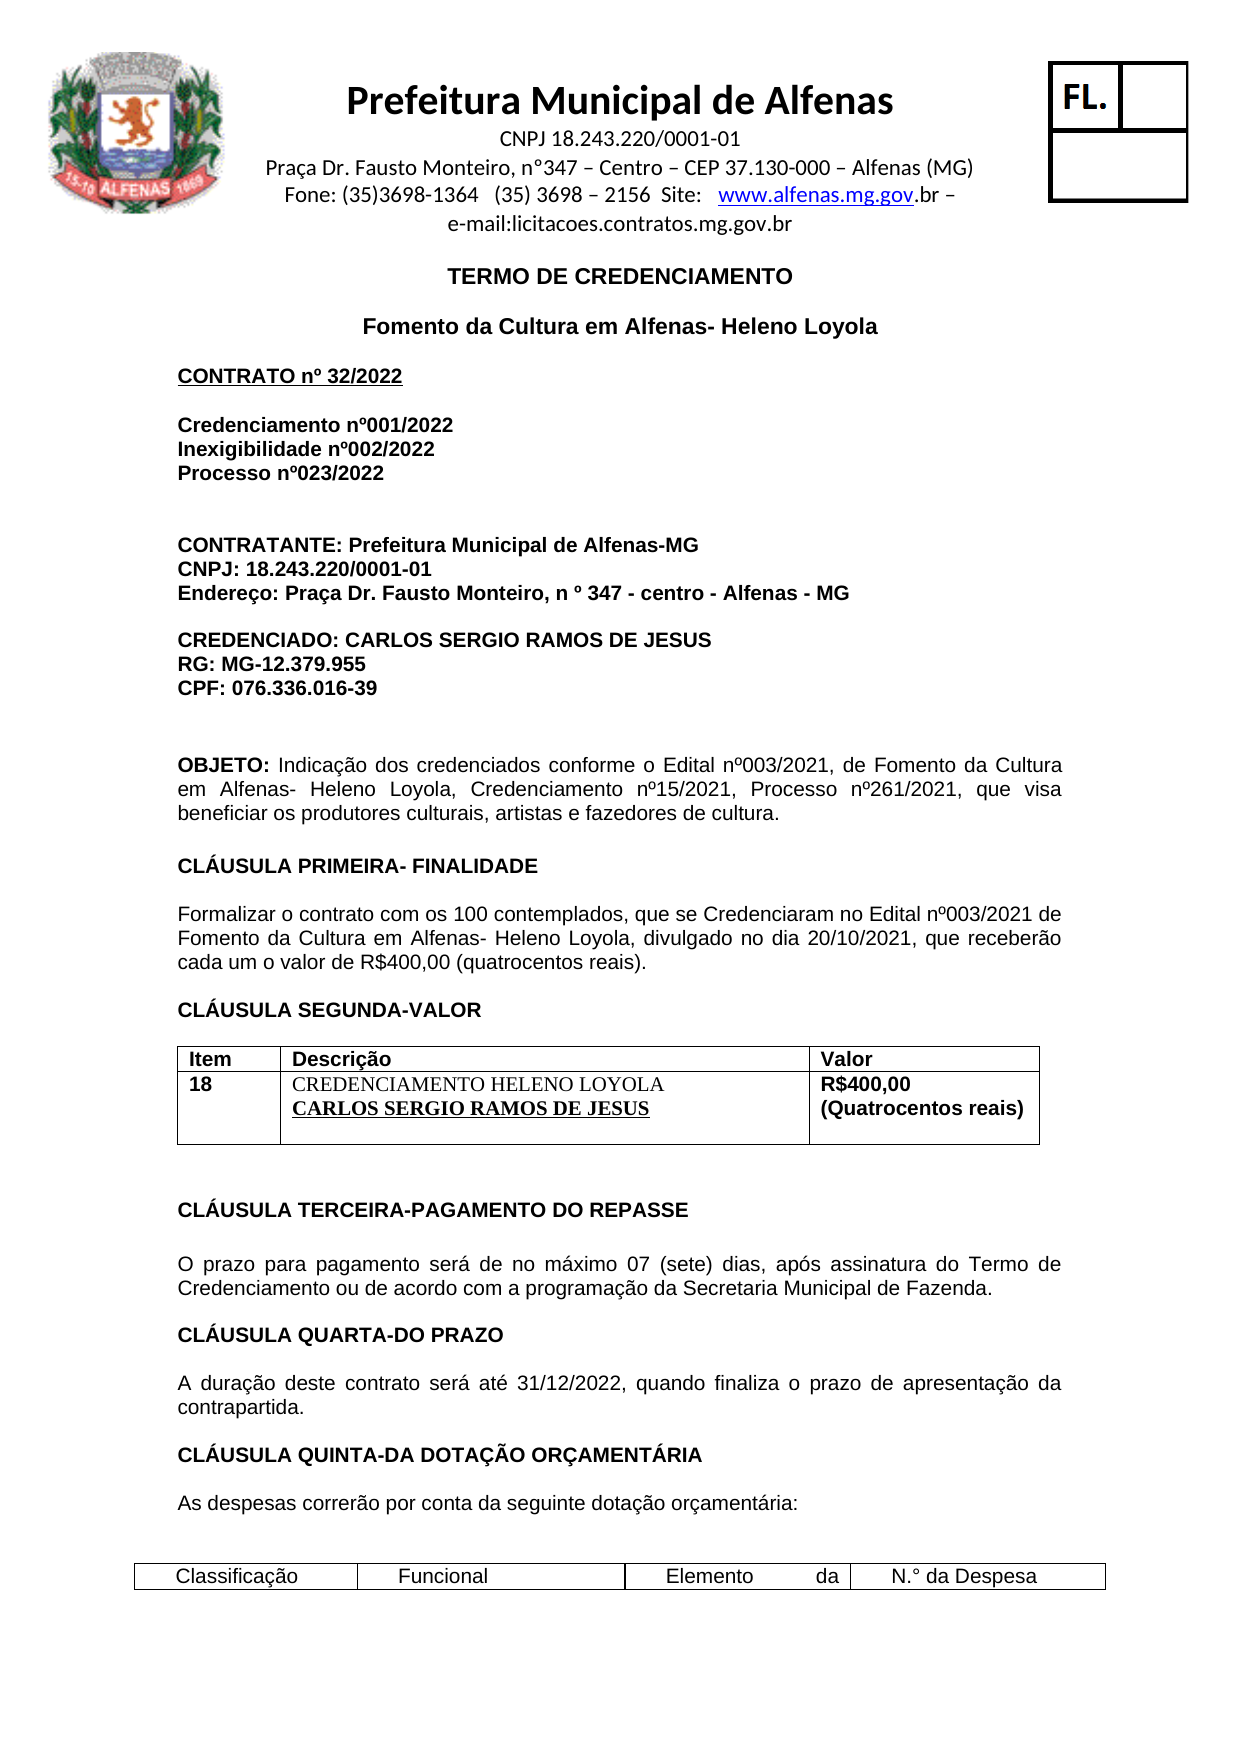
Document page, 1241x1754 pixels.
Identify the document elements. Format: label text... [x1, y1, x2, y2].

text CLÁUSULA SEGUNDA-VALOR [177, 998, 1063, 1022]
table_cell CREDENCIAMENTO HELENO LOYOLA CARLOS SERGIO RAMOS DE JESUS [281, 1072, 809, 1144]
text Formalizar o contrato com os 100 contemplados, que se Credenciaram no Edital nº003/2021 de Fomento da Cultura em Alfenas- Heleno Loyola, divulgado no dia 20/10/2021, que receberão cada um o valor de R$400,00 (quatrocentos reais). [177, 902, 1063, 974]
text CPF: 076.336.016-39 [177, 676, 1063, 700]
text OBJETO: Indicação dos credenciados conforme o Edital nº003/2021, de Fomento da Cultura em Alfenas- Heleno Loyola, Credenciamento nº15/2021, Processo nº261/2021, que visa beneficiar os produtores culturais, artistas e fazedores de cultura. [177, 753, 1063, 825]
text As despesas correrão por conta da seguinte dotação orçamentária: [177, 1491, 1063, 1515]
picture [1048, 58, 1189, 204]
text Processo nº023/2022 [177, 461, 1063, 484]
text Endereço: Praça Dr. Fausto Monteiro, n º 347 - centro - Alfenas - MG [177, 580, 1063, 604]
text A duração deste contrato será até 31/12/2022, quando finaliza o prazo de apresentação da contrapartida. [177, 1371, 1063, 1419]
text Inexigibilidade nº002/2022 [177, 437, 1063, 461]
table_header Valor [810, 1047, 1039, 1071]
text CNPJ: 18.243.220/0001-01 [177, 556, 1063, 580]
text CONTRATANTE: Prefeitura Municipal de Alfenas-MG [177, 532, 1063, 556]
table_header Elemento da Despesa [626, 1564, 850, 1589]
table_header Descrição [281, 1047, 809, 1071]
text CLÁUSULA TERCEIRA-PAGAMENTO DO REPASSE [177, 1198, 1053, 1222]
text CONTRATO nº 32/2022 [177, 364, 1063, 388]
text O prazo para pagamento será de no máximo 07 (sete) dias, após assinatura do Termo de Credenciamento ou de acordo com a programação da Secretaria Municipal de Fazenda. [177, 1251, 1063, 1299]
title Fomento da Cultura em Alfenas- Heleno Loyola [177, 315, 1063, 340]
subtitle Credenciamento nº001/2022 [177, 413, 1063, 437]
table_header Funcional Programática [358, 1564, 624, 1589]
table_cell 18 [178, 1072, 280, 1144]
text CLÁUSULA PRIMEIRA- FINALIDADE [177, 854, 1063, 878]
table_header Classificação Institucional [135, 1564, 357, 1589]
table_header Item [178, 1047, 280, 1071]
text CREDENCIADO: CARLOS SERGIO RAMOS DE JESUS [177, 628, 1063, 652]
table_header N.° da Despesa [851, 1564, 1105, 1589]
text CLÁUSULA QUARTA-DO PRAZO [177, 1323, 1063, 1347]
table_cell R$400,00 (Quatrocentos reais) [810, 1072, 1039, 1144]
text CLÁUSULA QUINTA-DA DOTAÇÃO ORÇAMENTÁRIA [177, 1443, 1063, 1467]
title TERMO DE CREDENCIAMENTO [177, 265, 1063, 290]
picture [45, 52, 226, 216]
text RG: MG-12.379.955 [177, 652, 1063, 676]
